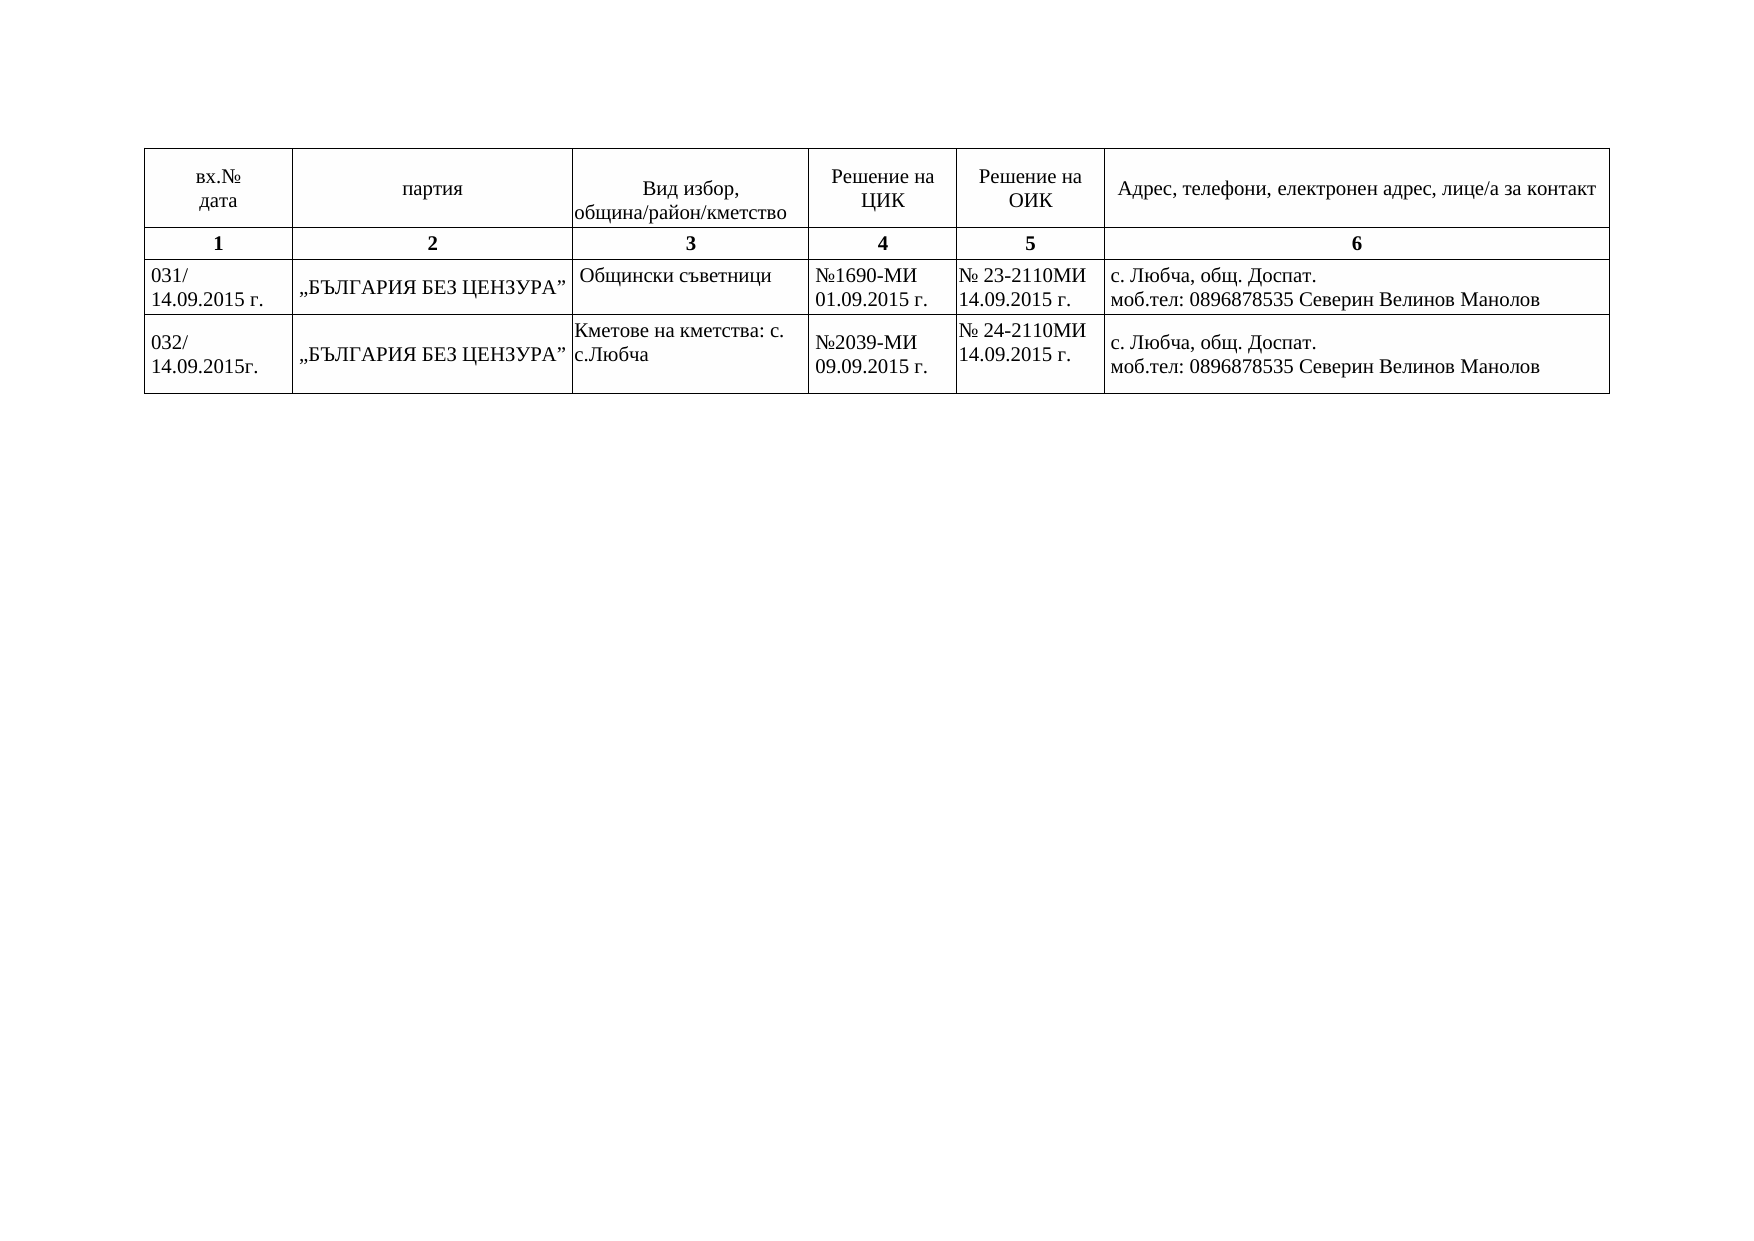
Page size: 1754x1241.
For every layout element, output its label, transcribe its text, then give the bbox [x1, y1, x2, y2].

table_header Решение на ЦИК [809, 149, 956, 227]
table_cell 031/ 14.09.2015 г. [145, 260, 292, 314]
table_cell 4 [809, 228, 956, 258]
table_header вх.№ дата [145, 149, 292, 227]
table_cell № 24-2110МИ 14.09.2015 г. [957, 315, 1104, 393]
table_cell „БЪЛГАРИЯ БЕЗ ЦЕНЗУРА” [293, 315, 572, 393]
table_cell Общински съветници [573, 260, 808, 314]
table_cell с. Любча, общ. Доспат. моб.тел: 0896878535 Северин Велинов Манолов [1105, 315, 1609, 393]
table_header партия [293, 149, 572, 227]
table_cell 032/ 14.09.2015г. [145, 315, 292, 393]
table_cell 6 [1105, 228, 1609, 258]
table_cell 2 [293, 228, 572, 258]
table_cell 1 [145, 228, 292, 258]
table_cell Кметове на кметства: с. с.Любча [573, 315, 808, 393]
table_cell №2039-МИ 09.09.2015 г. [809, 315, 956, 393]
table_cell №1690-МИ 01.09.2015 г. [809, 260, 956, 314]
table_header Решение на ОИК [957, 149, 1104, 227]
table_cell „БЪЛГАРИЯ БЕЗ ЦЕНЗУРА” [293, 260, 572, 314]
table_cell 5 [957, 228, 1104, 258]
table_cell 3 [573, 228, 808, 258]
table_cell № 23-2110МИ 14.09.2015 г. [957, 260, 1104, 314]
table_header Вид избор, община/район/кметство [573, 149, 808, 227]
table_header Адрес, телефони, eлектронен адрес, лице/а за контакт [1105, 149, 1609, 227]
table_cell с. Любча, общ. Доспат. моб.тел: 0896878535 Северин Велинов Манолов [1105, 260, 1609, 314]
